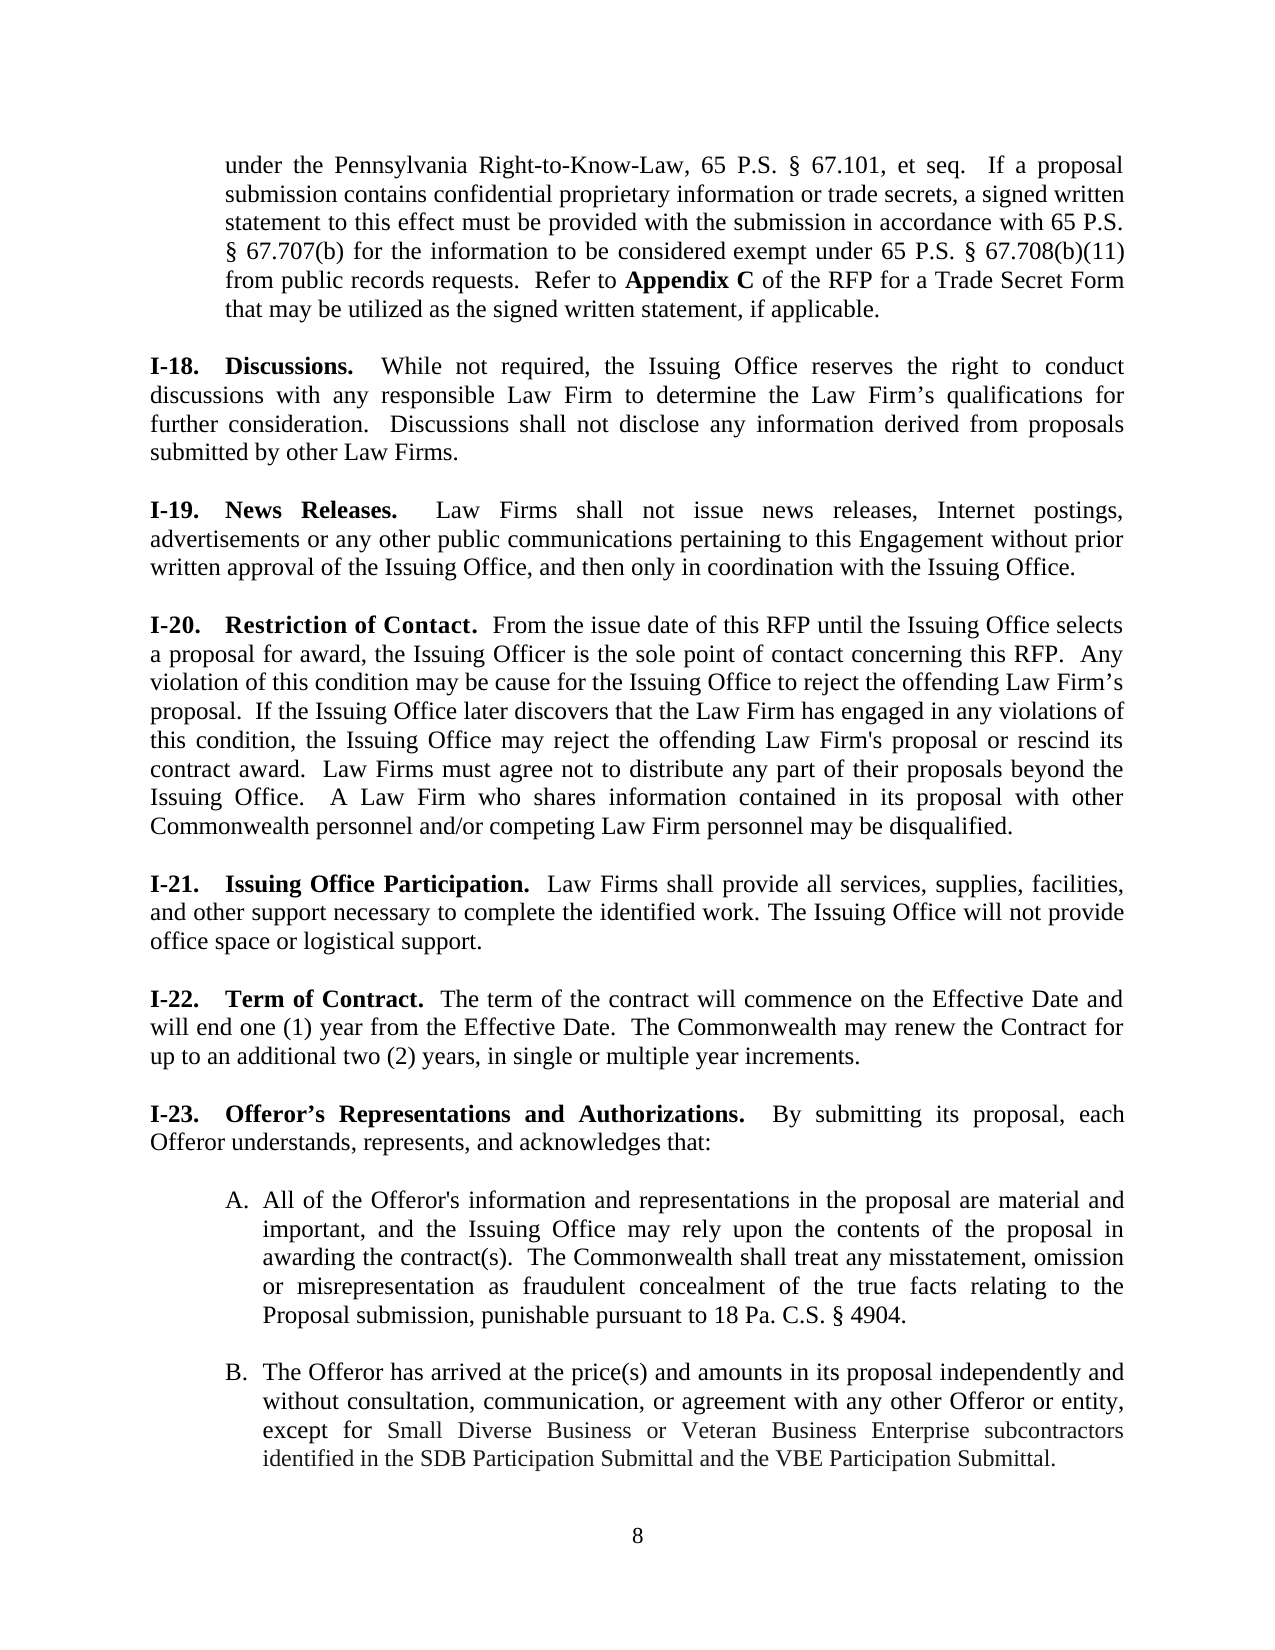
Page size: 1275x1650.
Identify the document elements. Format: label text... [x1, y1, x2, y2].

list All of the Offeror's information and representations in the proposal are material and important, and the Issuing Office may rely upon the contents of the proposal in awarding the contract(s). The Commonwealth shall treat any misstatement, omission or misrepresentation as fraudulent concealment of the true facts relating to the Proposal submission, punishable pursuant to 18 Pa. C.S. § 4904. [225, 1185, 1125, 1329]
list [187, 150, 1125, 322]
list Term of Contract. The term of the contract will commence on the Effective Date and will end one (1) year from the Effective Date. The Commonwealth may renew the Contract for up to an additional two (2) years, in single or multiple year increments. [150, 984, 1125, 1070]
list Issuing Office Participation. Law Firms shall provide all services, supplies, facilities, and other support necessary to complete the identified work. The Issuing Office will not provide office space or logistical support. [150, 869, 1125, 955]
list Discussions. While not required, the Issuing Office reserves the right to conduct discussions with any responsible Law Firm to determine the Law Firm’s qualifications for further consideration. Discussions shall not disclose any information derived from proposals submitted by other Law Firms. [150, 351, 1125, 466]
list The Offeror has arrived at the price(s) and amounts in its proposal independently and without consultation, communication, or agreement with any other Offeror or entity, except for Small Diverse Business or Veteran Business Enterprise subcontractors identified in the SDB Participation Submittal and the VBE Participation Submittal. [225, 1357, 1125, 1471]
list Restriction of Contact. From the issue date of this RFP until the Issuing Office selects a proposal for award, the Issuing Officer is the sole point of contact concerning this RFP. Any violation of this condition may be cause for the Issuing Office to reject the offending Law Firm’s proposal. If the Issuing Office later discovers that the Law Firm has engaged in any violations of this condition, the Issuing Office may reject the offending Law Firm's proposal or rescind its contract award. Law Firms must agree not to distribute any part of their proposals beyond the Issuing Office. A Law Firm who shares information contained in its proposal with other Commonwealth personnel and/or competing Law Firm personnel may be disqualified. [150, 610, 1125, 840]
list Offeror’s Representations and Authorizations. By submitting its proposal, each Offeror understands, represents, and acknowledges that: [150, 1099, 1125, 1156]
list News Releases. Law Firms shall not issue news releases, Internet postings, advertisements or any other public communications pertaining to this Engagement without prior written approval of the Issuing Office, and then only in coordination with the Issuing Office. [150, 495, 1125, 581]
